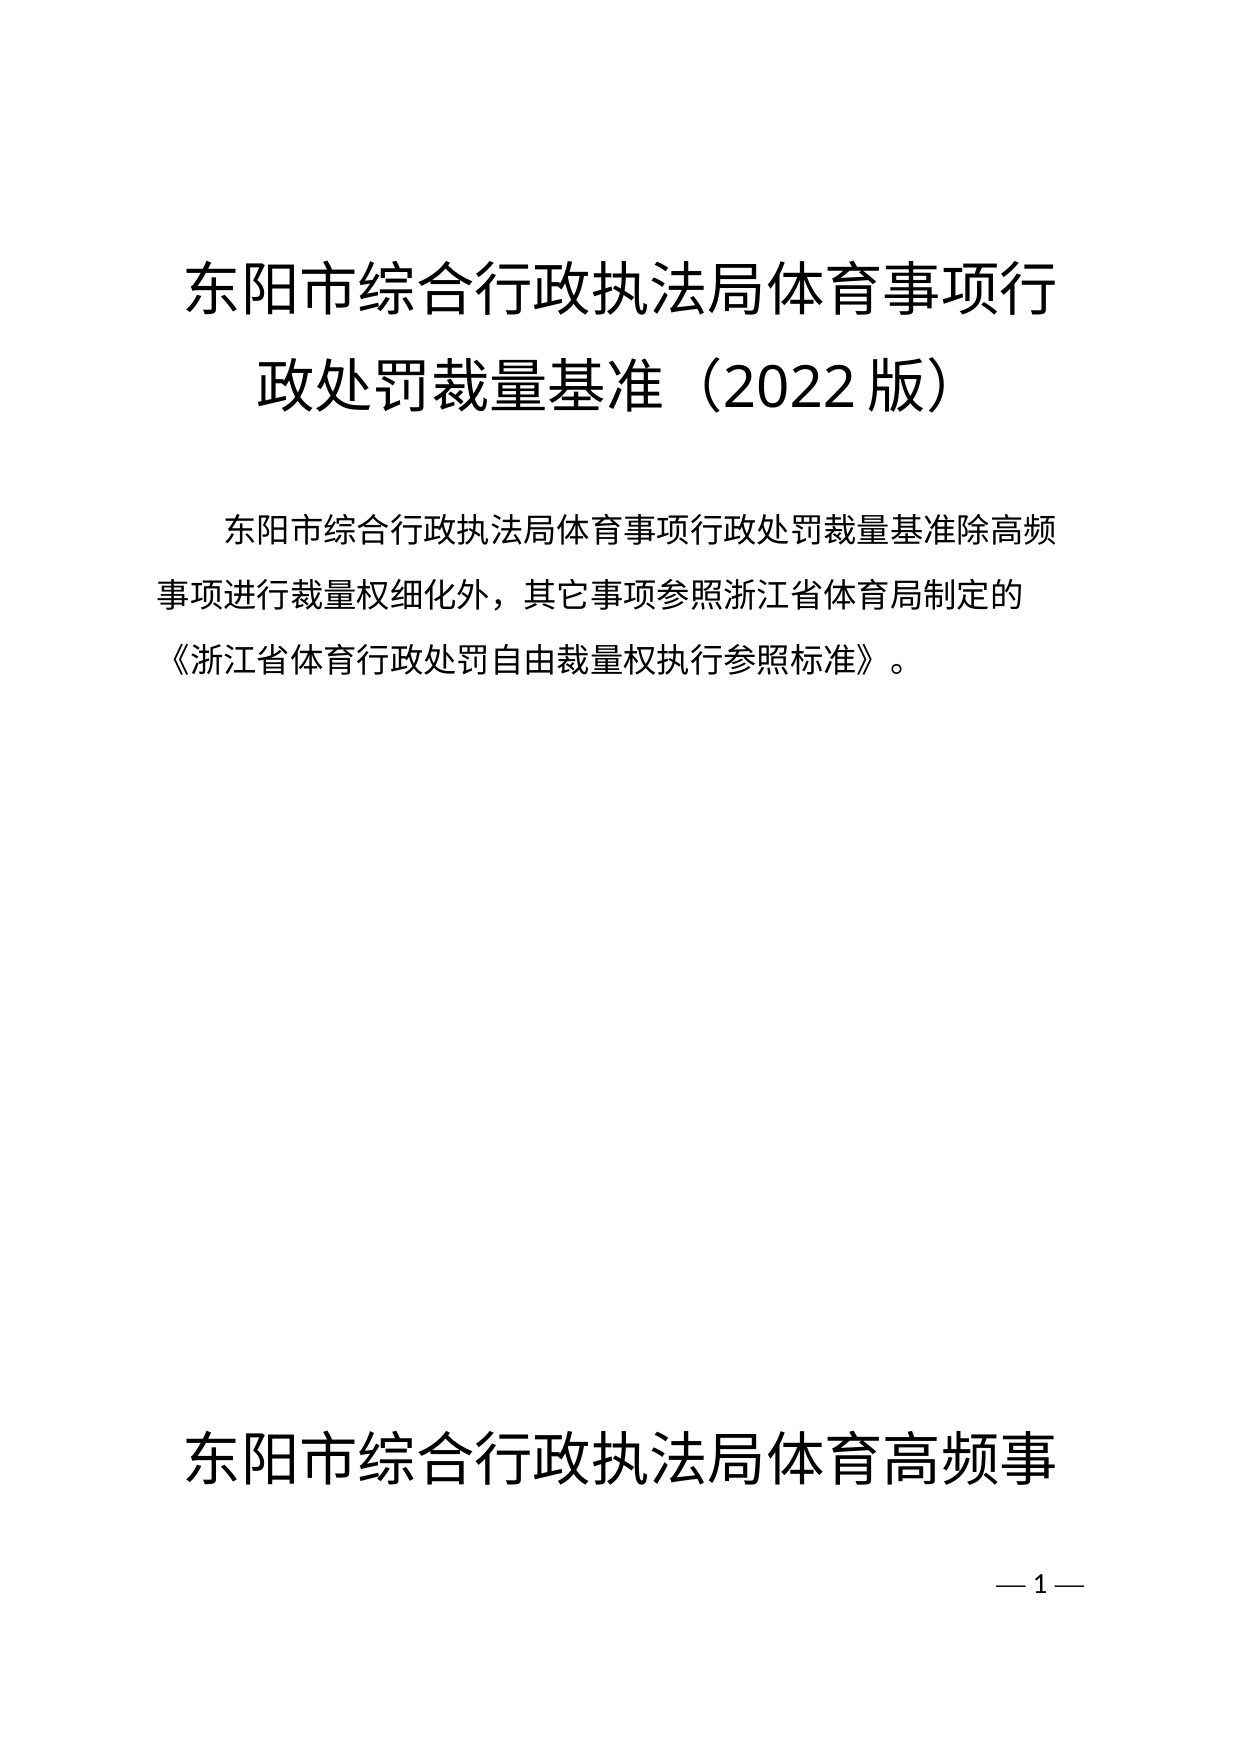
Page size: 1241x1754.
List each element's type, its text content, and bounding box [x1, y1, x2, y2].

text 东阳市综合行政执法局体育事项行政处罚裁量基准除高频事项进行裁量权细化外，其它事项参照浙江省体育局制定的《浙江省体育行政处罚自由裁量权执行参照标准》。 [157, 496, 1084, 691]
text 东阳市综合行政执法局体育事项行政处罚裁量基准（2022版） [157, 236, 1084, 431]
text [157, 1406, 1084, 1503]
